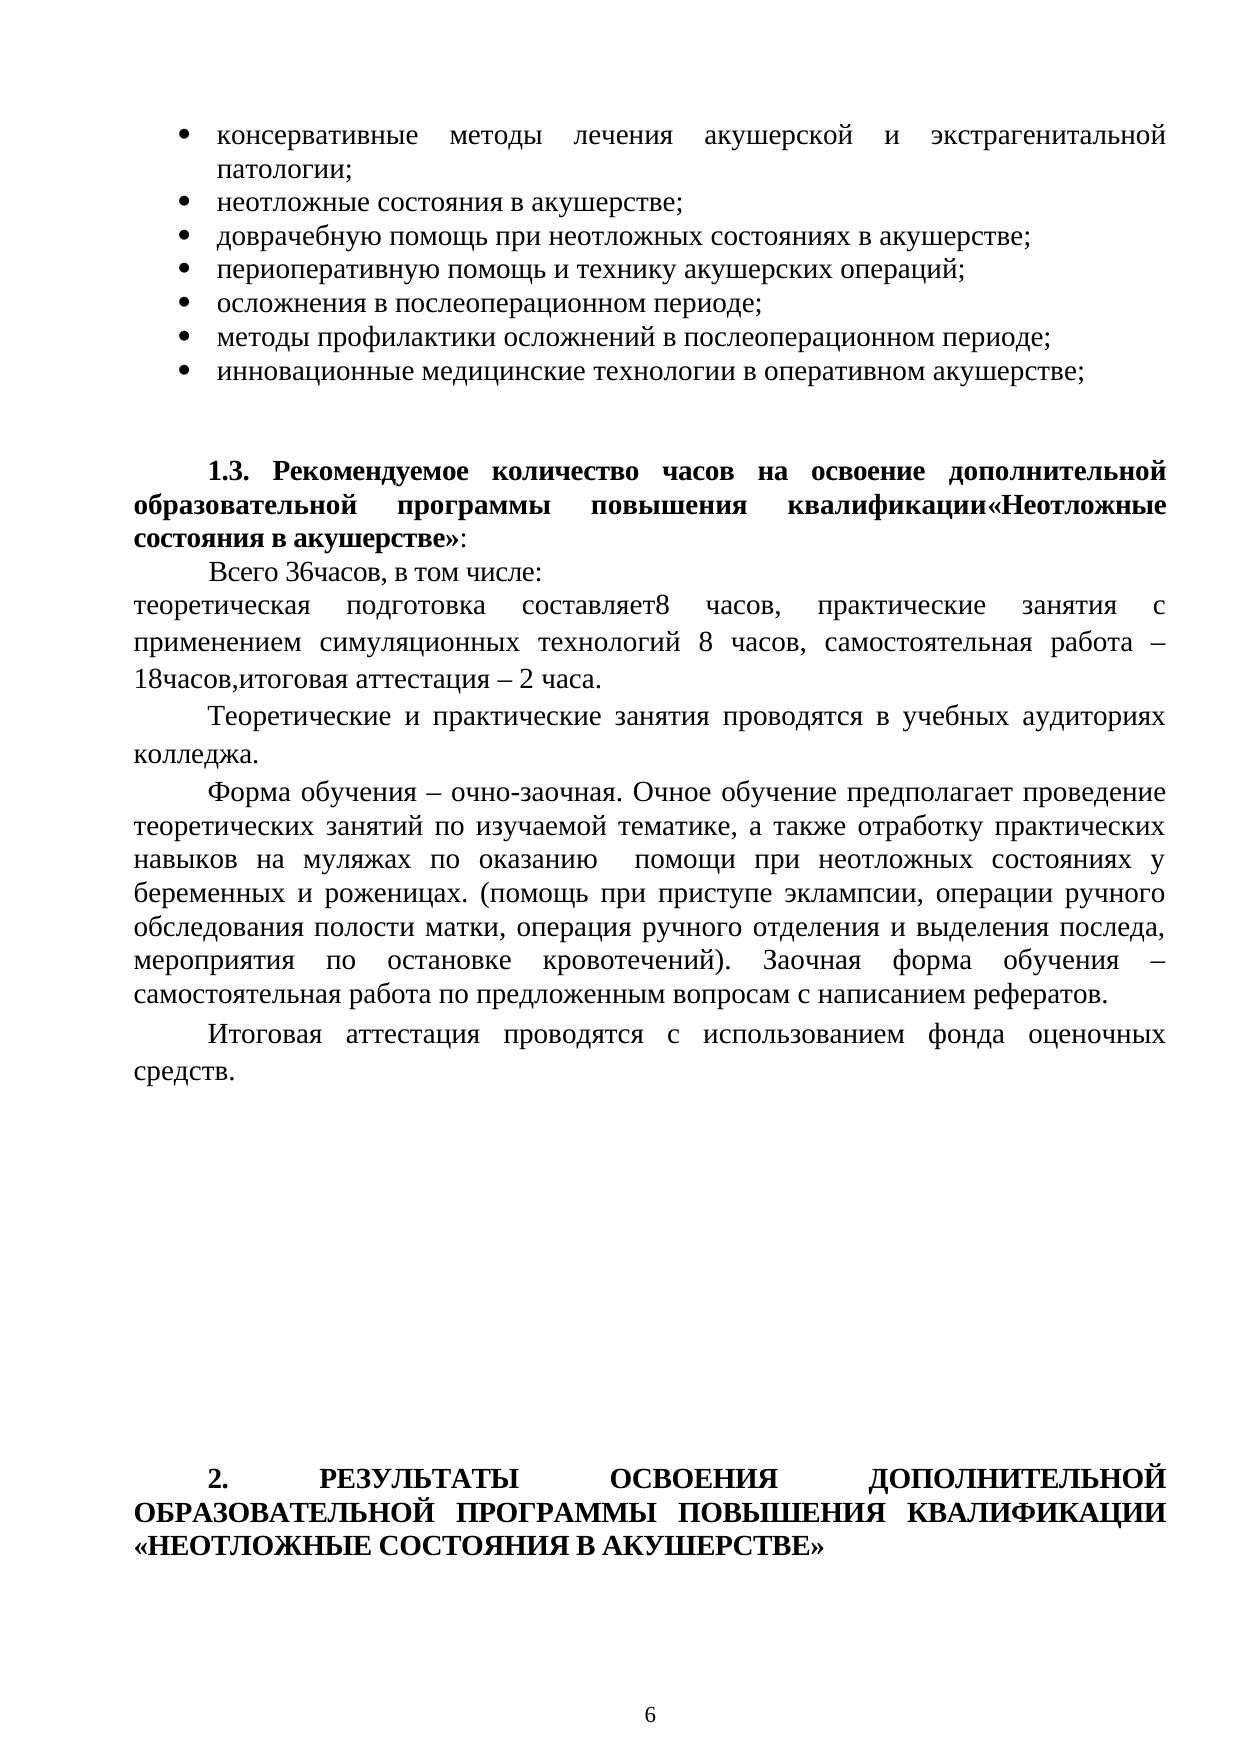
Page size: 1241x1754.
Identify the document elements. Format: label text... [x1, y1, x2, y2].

list периоперативную помощь и технику акушерских операций; [179, 252, 1167, 285]
list методы профилактики осложнений в послеоперационном периоде; [179, 319, 1167, 353]
list консервативные методы лечения акушерской и экстрагенитальной патологии; [179, 117, 1167, 184]
list доврачебную помощь при неотложных состояниях в акушерстве; [179, 218, 1167, 252]
list инновационные медицинские технологии в оперативном акушерстве; [179, 353, 1167, 386]
text Форма обучения – очно-заочная. Очное обучение предполагает проведение теоретических занятий по изучаемой тематике, а также отработку практических навыков на муляжах по оказанию помощи при неотложных состояниях у беременных и роженицах. (помощь при приступе эклампсии, операции ручного обследования полости матки, операция ручного отделения и выделения последа, мероприятия по остановке кровотечений). Заочная форма обучения –самостоятельная работа по предложенным вопросам с написанием рефератов. [133, 774, 1167, 1009]
text 2. РЕЗУЛЬТАТЫ ОСВОЕНИЯ ДОПОЛНИТЕЛЬНОЙ ОБРАЗОВАТЕЛЬНОЙ ПРОГРАММЫ ПОВЫШЕНИЯ КВАЛИФИКАЦИИ «НЕОТЛОЖНЫЕ СОСТОЯНИЯ В АКУШЕРСТВЕ» [133, 1461, 1167, 1562]
list осложнения в послеоперационном периоде; [179, 285, 1167, 319]
text Итоговая аттестация проводятся с использованием фонда оценочных средств. [133, 1016, 1167, 1086]
text теоретическая подготовка составляет8 часов, практические занятия с применением симуляционных технологий 8 часов, самостоятельная работа – 18часов,итоговая аттестация – 2 часа. [133, 587, 1167, 695]
text 1.3. Рекомендуемое количество часов на освоение дополнительной образовательной программы повышения квалификации«Неотложные состояния в акушерстве»: [133, 453, 1167, 554]
list неотложные состояния в акушерстве; [179, 184, 1167, 218]
text Теоретические и практические занятия проводятся в учебных аудиториях колледжа. [133, 698, 1167, 769]
text Всего 36часов, в том числе: [133, 554, 1167, 587]
